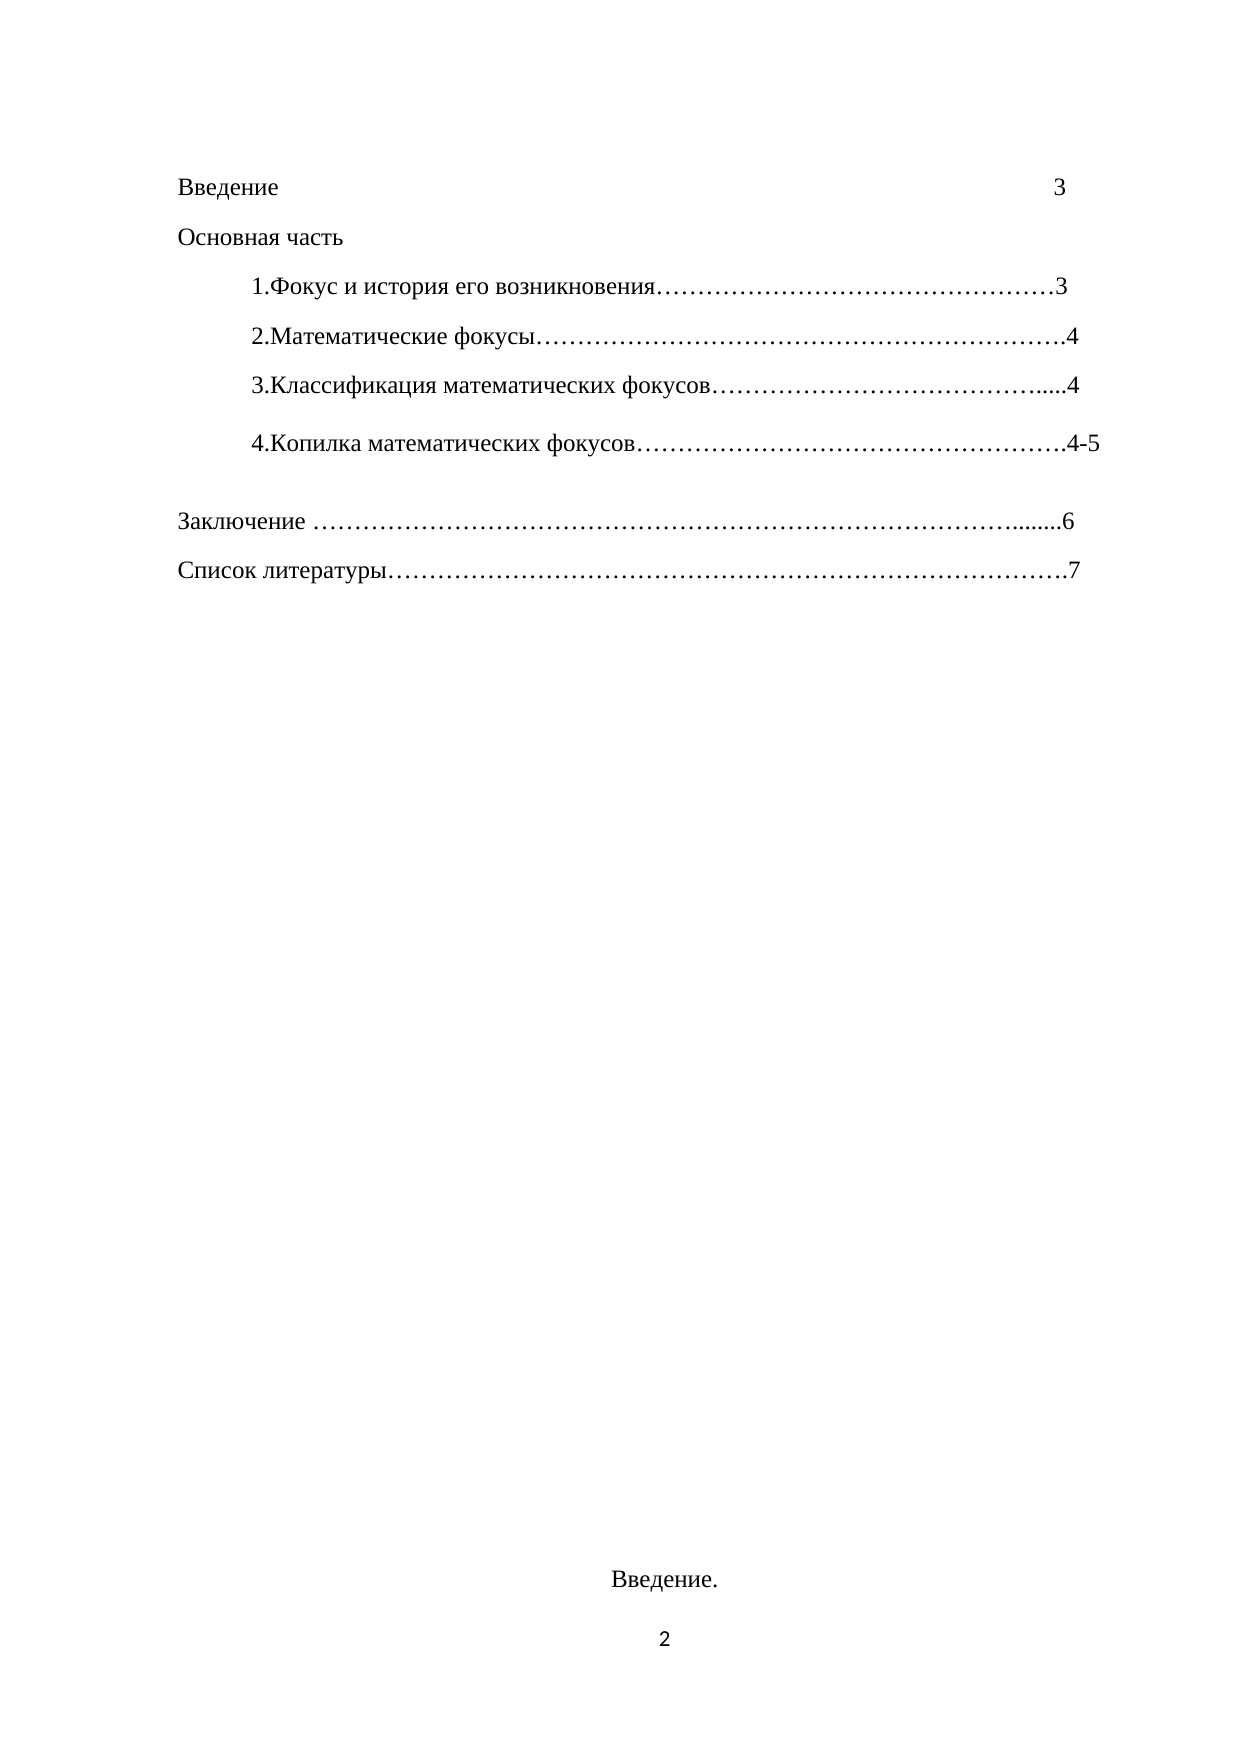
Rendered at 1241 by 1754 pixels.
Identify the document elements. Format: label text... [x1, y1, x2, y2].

text 1.Фокус и история его возникновения…………………………………………3 [177, 271, 1152, 300]
text 2.Математические фокусы……………………………………………………….4 [177, 321, 1152, 349]
text Список литературы……………………………………………………………………….7 [177, 556, 1152, 584]
text Введение 3 [177, 172, 1152, 201]
text 3.Классификация математических фокусов………………………………….....4 [177, 370, 1152, 399]
text Основная часть [177, 222, 1152, 251]
text Введение. [177, 1564, 1152, 1593]
text 4.Копилка математических фокусов…………………………………………….4-5 [215, 428, 1152, 457]
text Заключение …………………………………………………………………………........6 [177, 506, 1152, 535]
